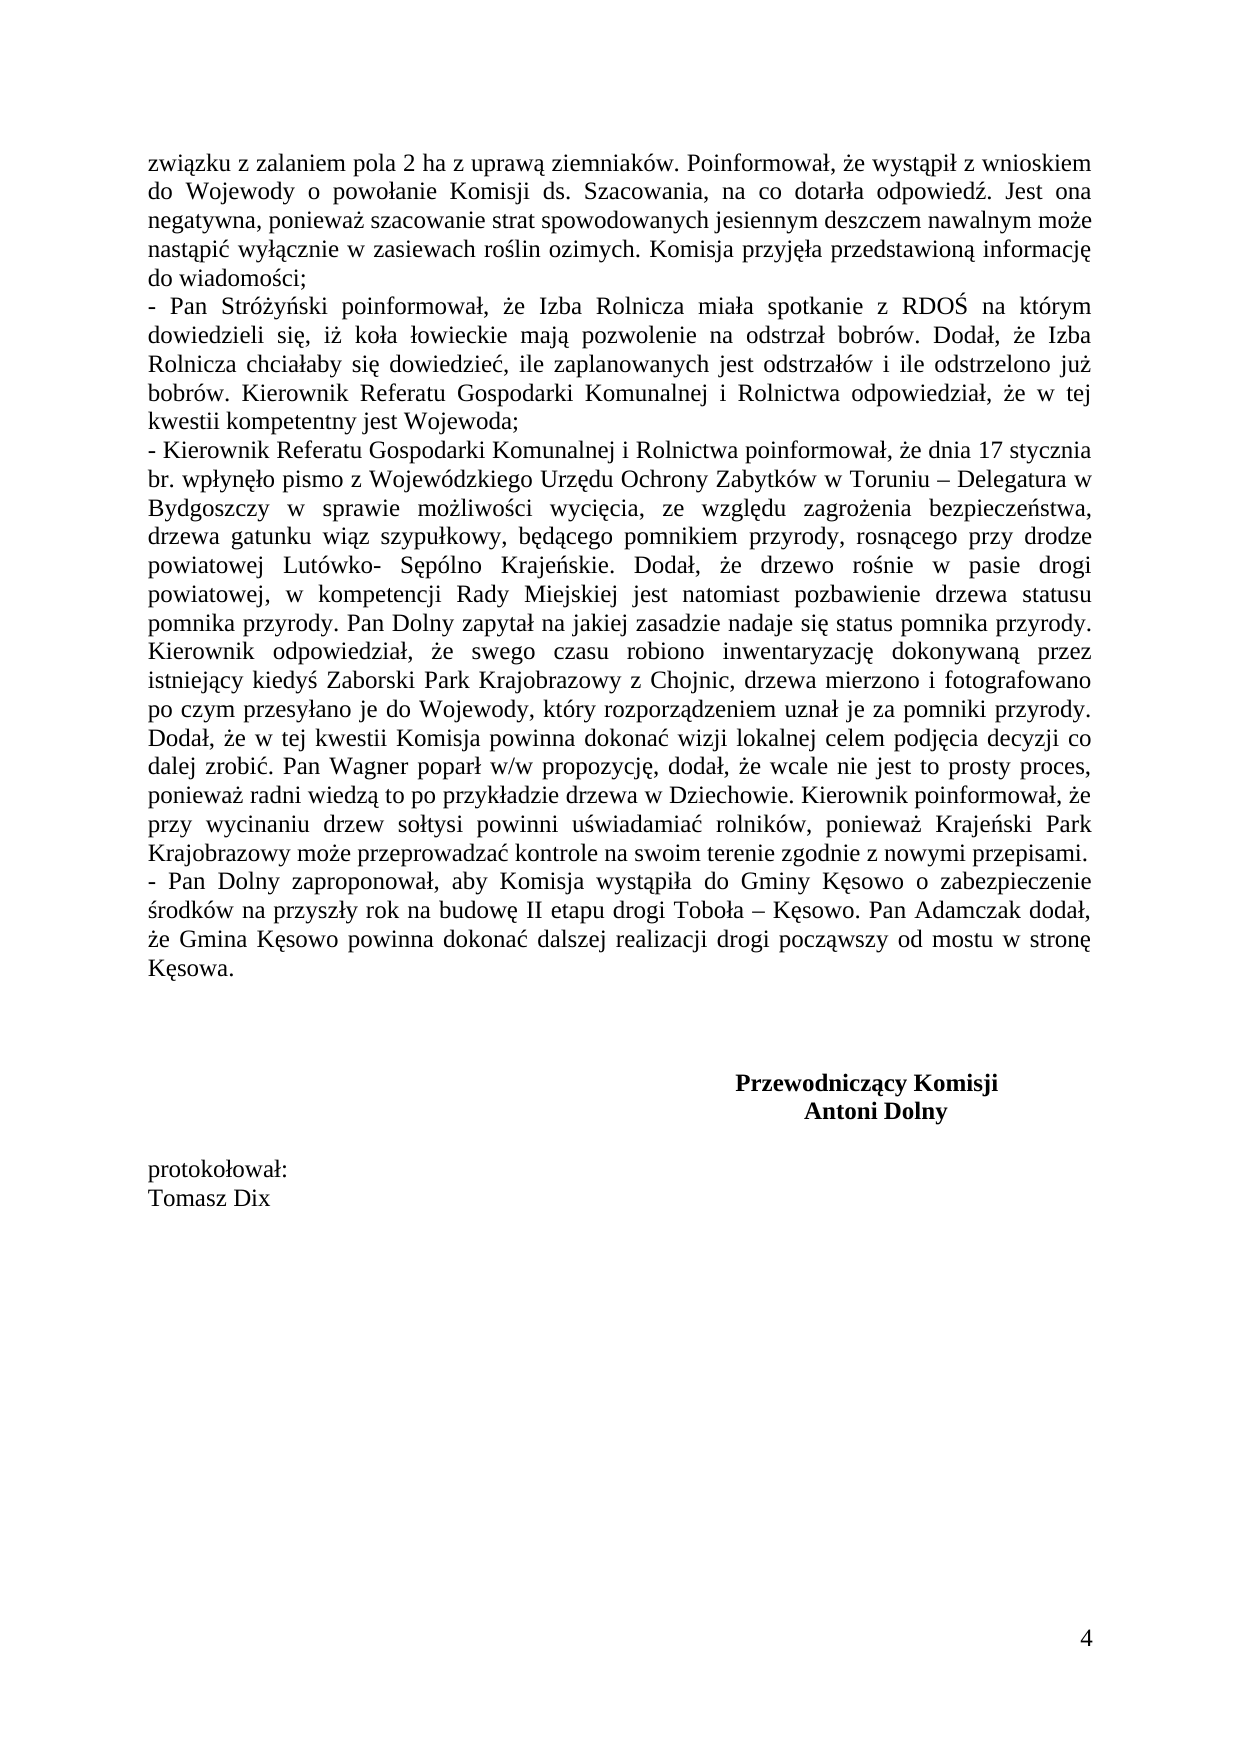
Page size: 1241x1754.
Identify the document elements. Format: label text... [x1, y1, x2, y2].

text protokołował: [148, 1154, 1093, 1183]
text Tomasz Dix [148, 1183, 1093, 1211]
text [148, 148, 1093, 291]
text - Pan Stróżyński poinformował, że Izba Rolnicza miała spotkanie z RDOŚ na którym dowiedzieli się, iż koła łowieckie mają pozwolenie na odstrzał bobrów. Dodał, że Izba Rolnicza chciałaby się dowiedzieć, ile zaplanowanych jest odstrzałów i ile odstrzelono już bobrów. Kierownik Referatu Gospodarki Komunalnej i Rolnictwa odpowiedział, że w tej kwestii kompetentny jest Wojewoda; [148, 291, 1093, 435]
text Przewodniczący Komisji [148, 1068, 1093, 1096]
text Antoni Dolny [148, 1096, 1093, 1125]
text - Pan Dolny zaproponował, aby Komisja wystąpiła do Gminy Kęsowo o zabezpieczenie środków na przyszły rok na budowę II etapu drogi Toboła – Kęsowo. Pan Adamczak dodał, że Gmina Kęsowo powinna dokonać dalszej realizacji drogi począwszy od mostu w stronę Kęsowa. [148, 866, 1093, 981]
text - Kierownik Referatu Gospodarki Komunalnej i Rolnictwa poinformował, że dnia 17 stycznia br. wpłynęło pismo z Wojewódzkiego Urzędu Ochrony Zabytków w Toruniu – Delegatura w Bydgoszczy w sprawie możliwości wycięcia, ze względu zagrożenia bezpieczeństwa, drzewa gatunku wiąz szypułkowy, będącego pomnikiem przyrody, rosnącego przy drodze powiatowej Lutówko- Sępólno Krajeńskie. Dodał, że drzewo rośnie w pasie drogi powiatowej, w kompetencji Rady Miejskiej jest natomiast pozbawienie drzewa statusu pomnika przyrody. Pan Dolny zapytał na jakiej zasadzie nadaje się status pomnika przyrody. Kierownik odpowiedział, że swego czasu robiono inwentaryzację dokonywaną przez istniejący kiedyś Zaborski Park Krajobrazowy z Chojnic, drzewa mierzono i fotografowano po czym przesyłano je do Wojewody, który rozporządzeniem uznał je za pomniki przyrody. Dodał, że w tej kwestii Komisja powinna dokonać wizji lokalnej celem podjęcia decyzji co dalej zrobić. Pan Wagner poparł w/w propozycję, dodał, że wcale nie jest to prosty proces, ponieważ radni wiedzą to po przykładzie drzewa w Dziechowie. Kierownik poinformował, że przy wycinaniu drzew sołtysi powinni uświadamiać rolników, ponieważ Krajeński Park Krajobrazowy może przeprowadzać kontrole na swoim terenie zgodnie z nowymi przepisami. [148, 435, 1093, 866]
